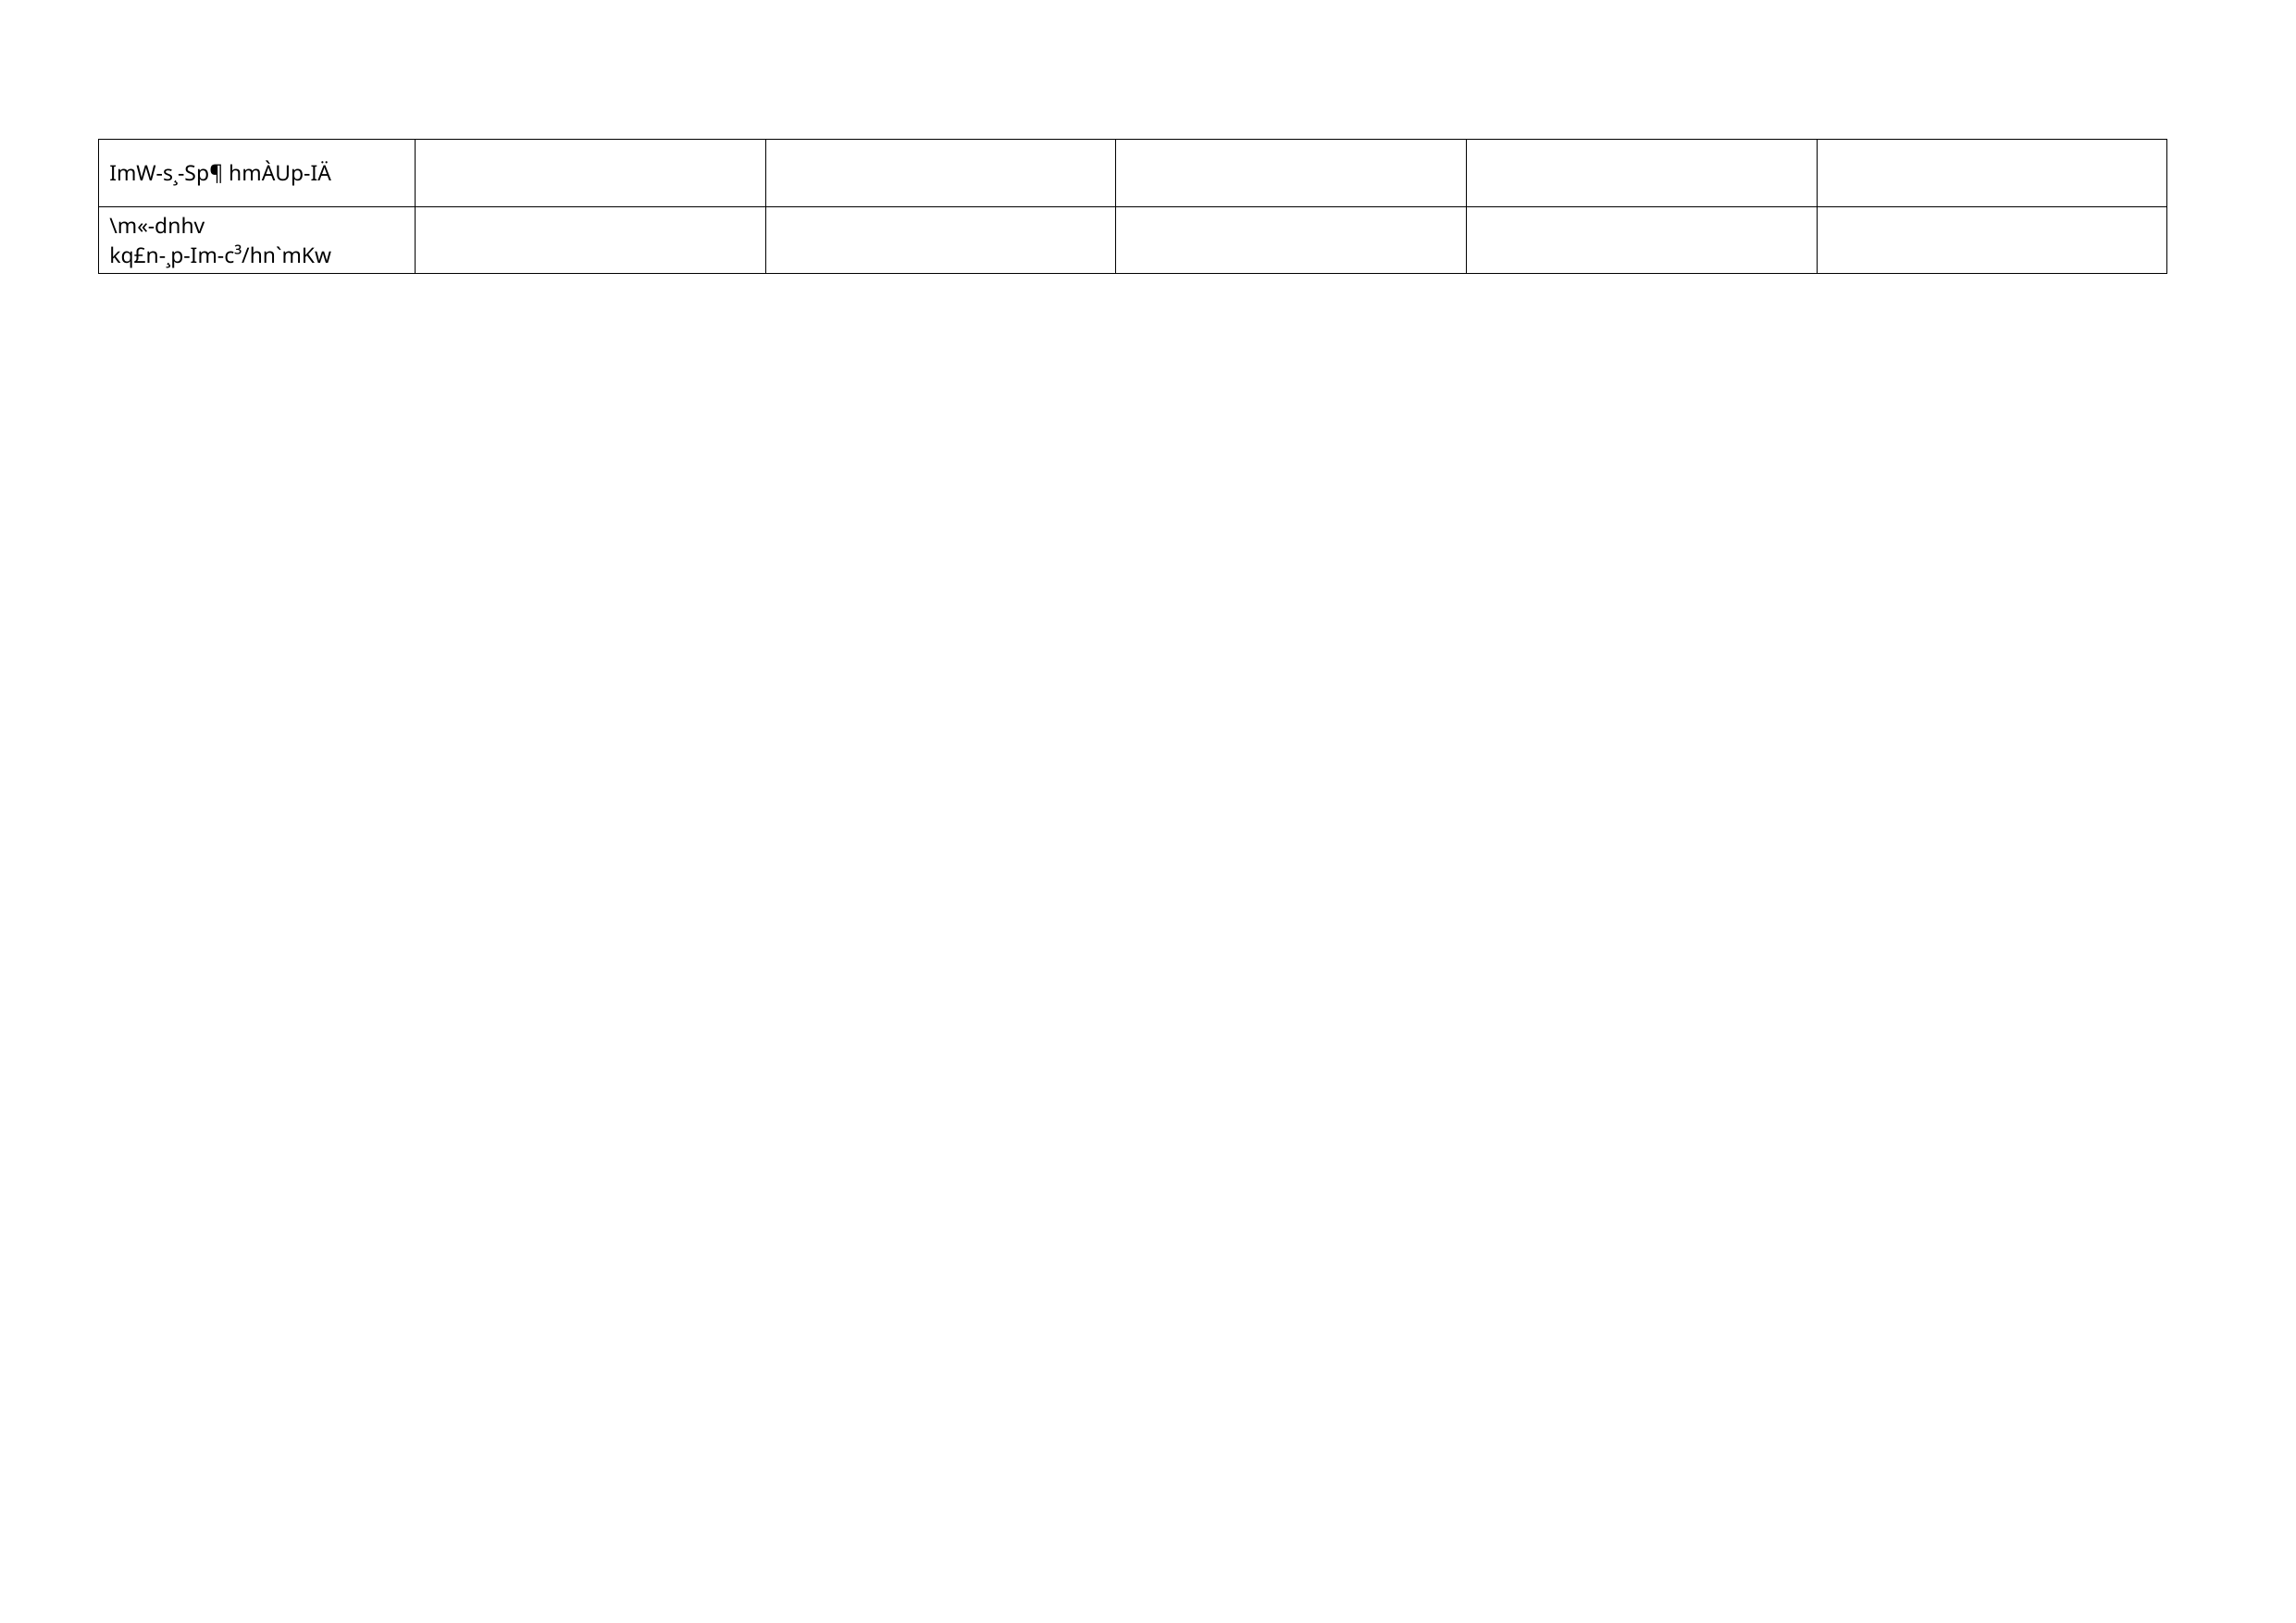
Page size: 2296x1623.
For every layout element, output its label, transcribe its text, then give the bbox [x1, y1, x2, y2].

table_cell [766, 207, 1115, 273]
table_cell ImW-s¸-Sp¶ hmÀUp-IÄ [99, 140, 415, 206]
table_cell [1467, 140, 1817, 206]
table_cell [1116, 140, 1466, 206]
table_cell [1467, 207, 1817, 273]
table_cell [1116, 207, 1466, 273]
table_cell [766, 140, 1115, 206]
table_cell [1818, 140, 2166, 206]
table_cell \m«-dnhv kq£n-¸p-Im-c³/hn`mKw [99, 207, 415, 273]
table_cell [416, 140, 765, 206]
table_cell [416, 207, 765, 273]
table_cell [1818, 207, 2166, 273]
